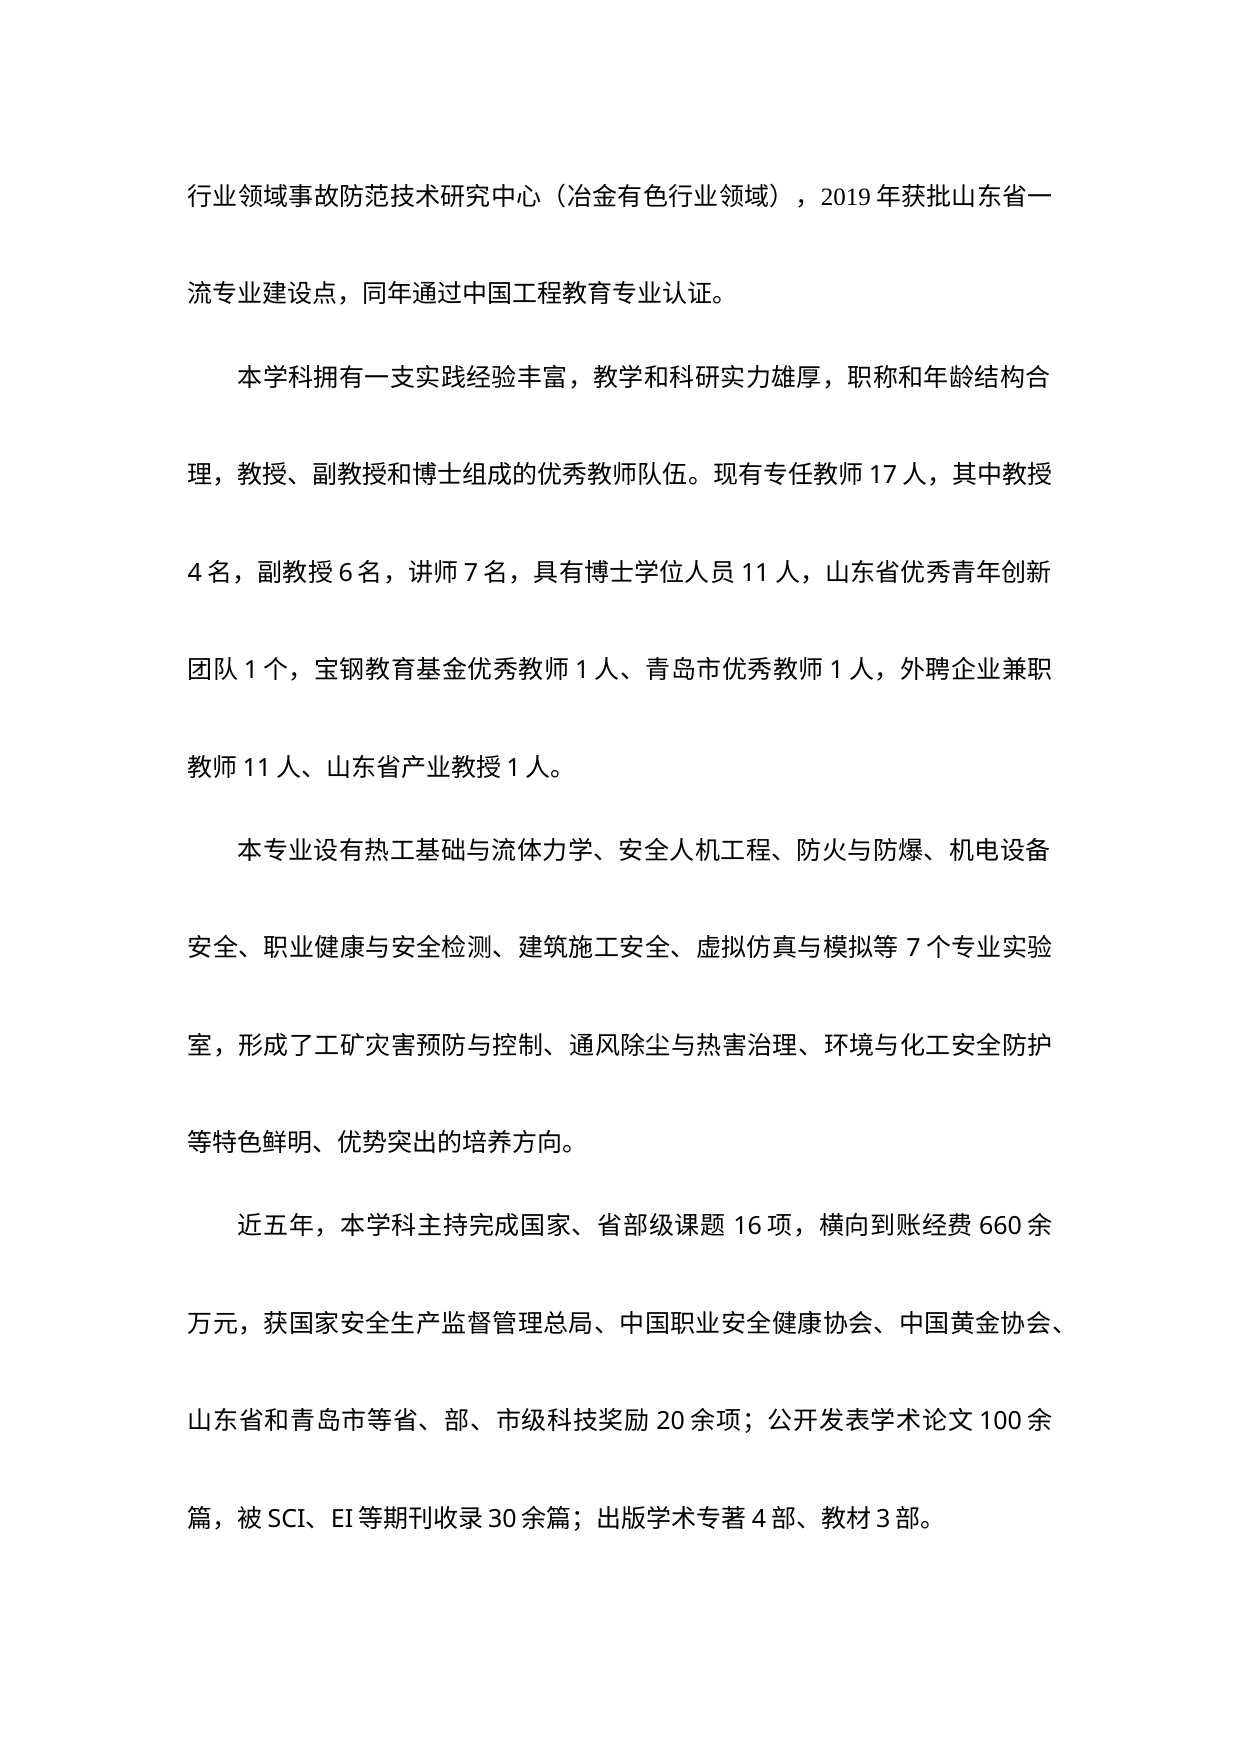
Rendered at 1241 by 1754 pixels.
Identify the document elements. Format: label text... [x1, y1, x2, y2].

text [187, 162, 1053, 324]
text 近五年，本学科主持完成国家、省部级课题16项，横向到账经费660余万元，获国家安全生产监督管理总局、中国职业安全健康协会、中国黄金协会、山东省和青岛市等省、部、市级科技奖励20余项；公开发表学术论文100余篇，被SCI、EI等期刊收录30余篇；出版学术专著4部、教材3部。 [187, 1191, 1053, 1549]
text 本专业设有热工基础与流体力学、安全人机工程、防火与防爆、机电设备安全、职业健康与安全检测、建筑施工安全、虚拟仿真与模拟等7个专业实验室，形成了工矿灾害预防与控制、通风除尘与热害治理、环境与化工安全防护等特色鲜明、优势突出的培养方向。 [187, 816, 1053, 1173]
text 本学科拥有一支实践经验丰富，教学和科研实力雄厚，职称和年龄结构合理，教授、副教授和博士组成的优秀教师队伍。现有专任教师17人，其中教授4名，副教授6名，讲师7名，具有博士学位人员11人，山东省优秀青年创新团队1个，宝钢教育基金优秀教师1人、青岛市优秀教师1人，外聘企业兼职教师11人、山东省产业教授1人。 [187, 343, 1053, 798]
